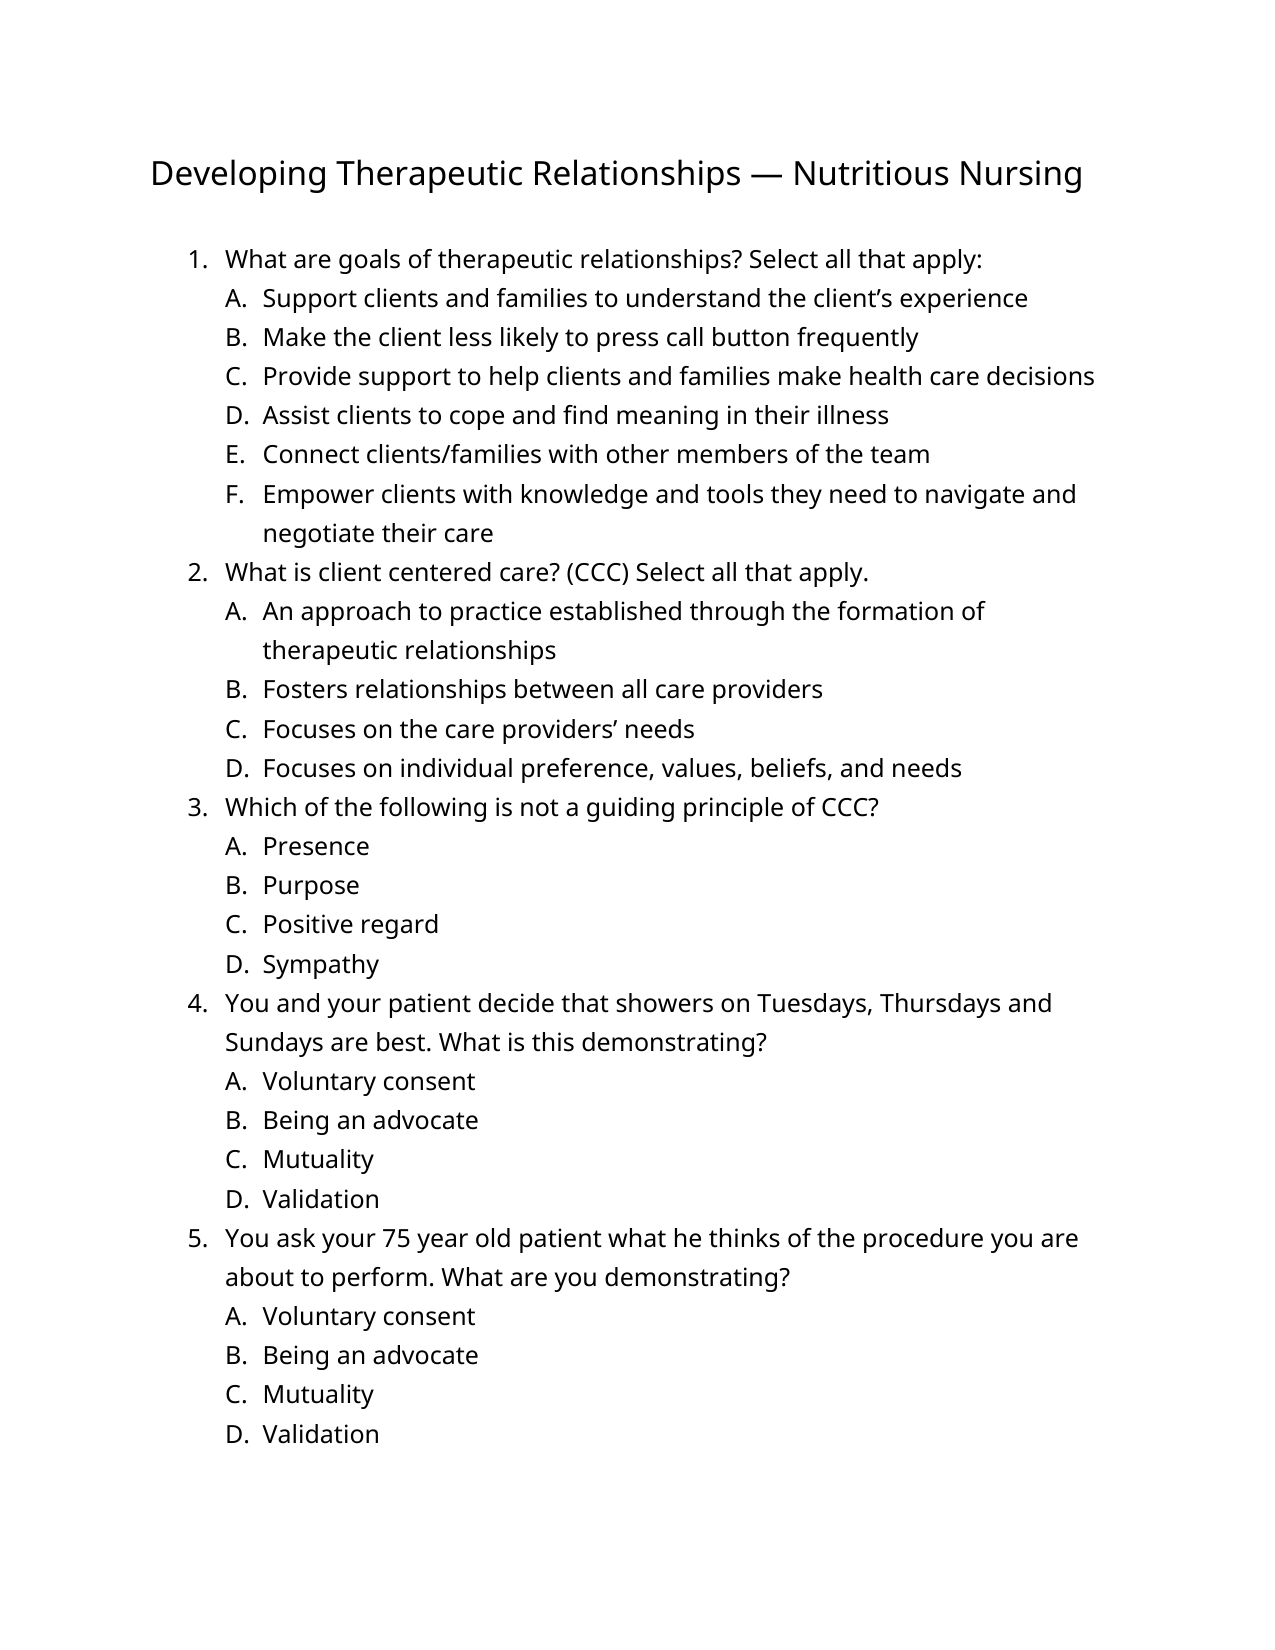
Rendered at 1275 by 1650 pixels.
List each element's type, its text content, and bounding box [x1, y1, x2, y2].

list Being an advocate [225, 1103, 1125, 1137]
list Assist clients to cope and find meaning in their illness [225, 398, 1125, 432]
list Which of the following is not a guiding principle of CCC? [187, 790, 1125, 824]
text Developing Therapeutic Relationships — Nutritious Nursing [150, 150, 1125, 195]
list Fosters relationships between all care providers [225, 672, 1125, 706]
list Validation [225, 1181, 1125, 1215]
list Connect clients/families with other members of the team [225, 437, 1125, 471]
list You ask your 75 year old patient what he thinks of the procedure you are about to perform. What are you demonstrating? [187, 1221, 1125, 1294]
list You and your patient decide that showers on Tuesdays, Thursdays and Sundays are best. What is this demonstrating? [187, 986, 1125, 1059]
list Focuses on the care providers’ needs [225, 711, 1125, 745]
list Mutuality [225, 1142, 1125, 1176]
list What is client centered care? (CCC) Select all that apply. [187, 555, 1125, 589]
list Voluntary consent [225, 1064, 1125, 1098]
list What are goals of therapeutic relationships? Select all that apply: [187, 241, 1125, 275]
list Make the client less likely to press call button frequently [225, 320, 1125, 354]
list Validation [225, 1416, 1125, 1450]
list Being an advocate [225, 1338, 1125, 1372]
list Support clients and families to understand the client’s experience [225, 281, 1125, 314]
list Positive regard [225, 907, 1125, 941]
list Presence [225, 829, 1125, 863]
list Provide support to help clients and families make health care decisions [225, 359, 1125, 393]
list Purpose [225, 868, 1125, 902]
list Voluntary consent [225, 1299, 1125, 1333]
list Empower clients with knowledge and tools they need to navigate and negotiate their care [225, 476, 1125, 549]
list Focuses on individual preference, values, beliefs, and needs [225, 751, 1125, 784]
list An approach to practice established through the formation of therapeutic relationships [225, 594, 1125, 667]
list Sympathy [225, 946, 1125, 980]
list Mutuality [225, 1377, 1125, 1411]
